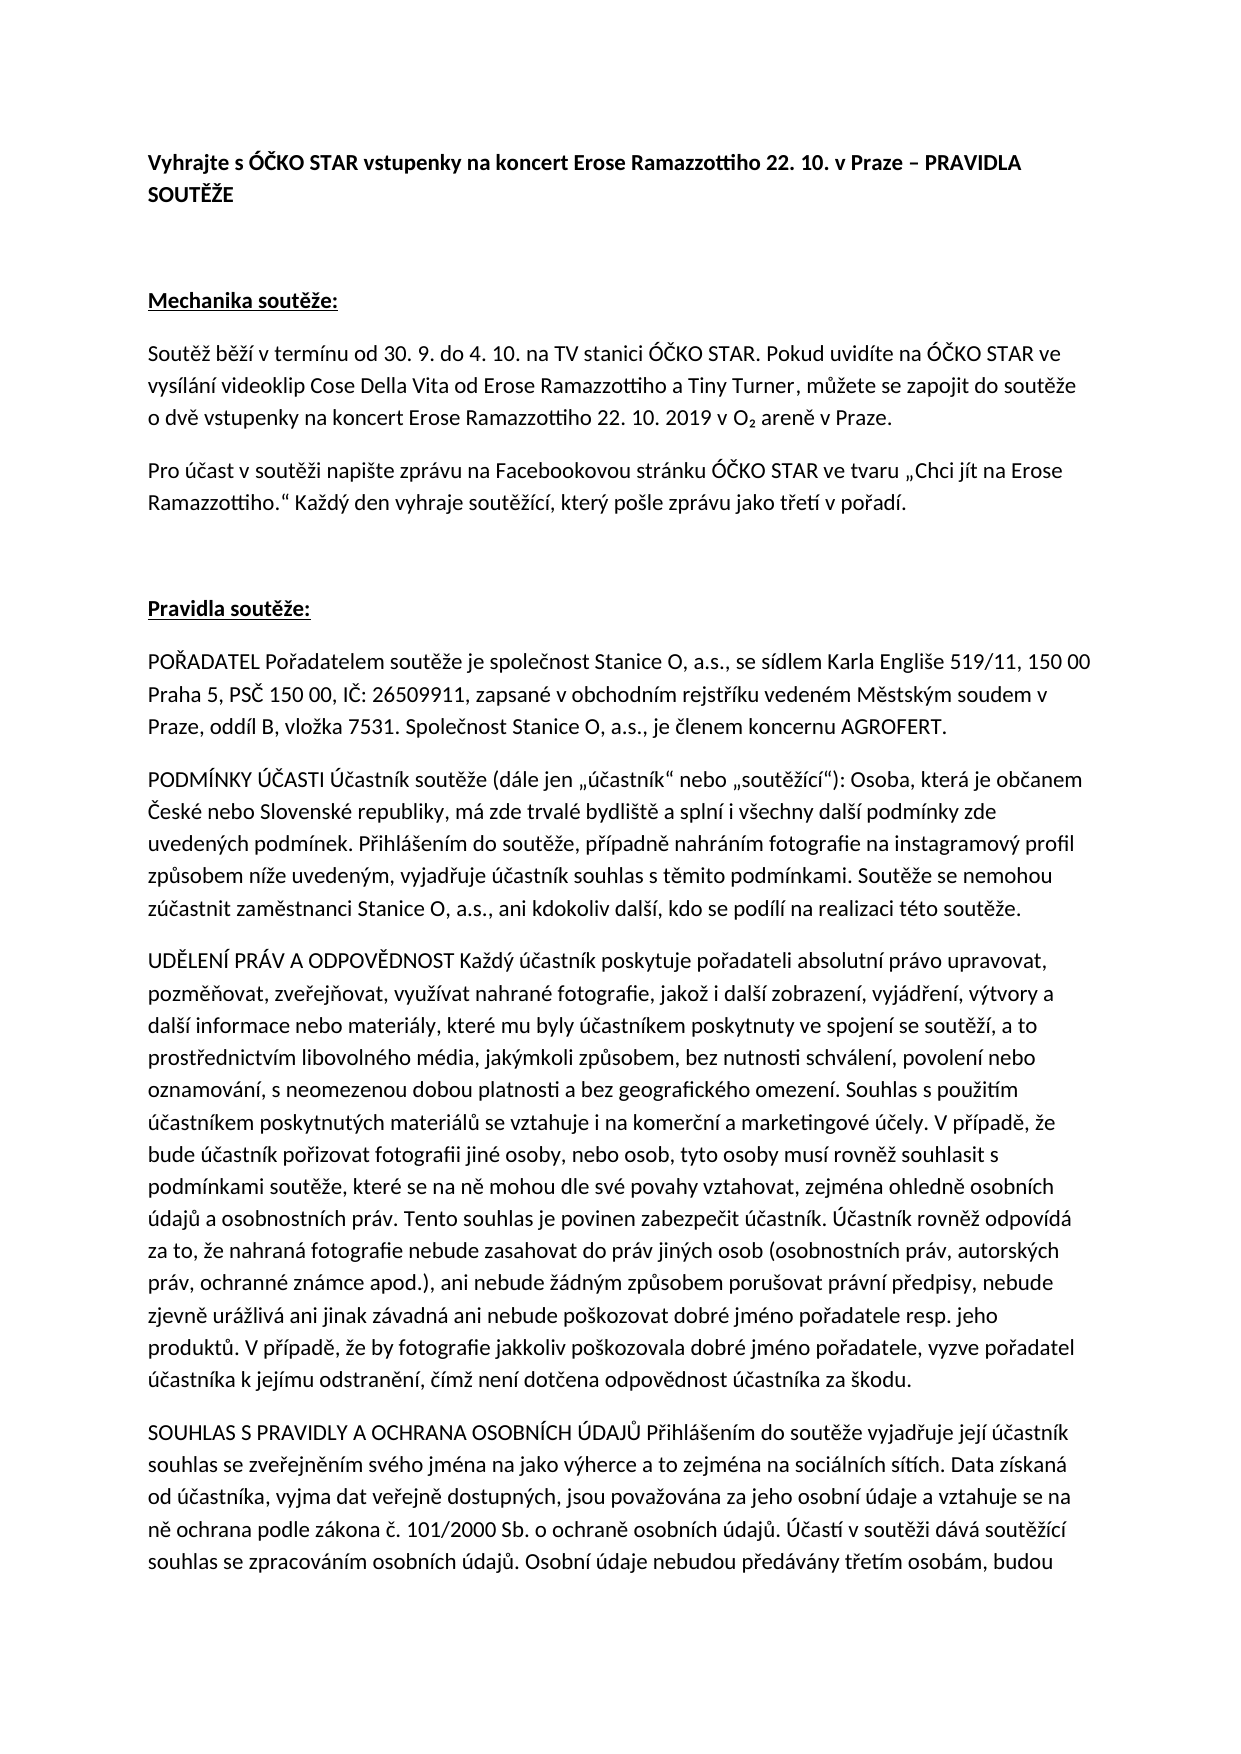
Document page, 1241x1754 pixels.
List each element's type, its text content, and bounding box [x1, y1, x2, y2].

text PODMÍNKY ÚČASTI Účastník soutěže (dále jen „účastník“ nebo „soutěžící“): Osoba, která je občanem České nebo Slovenské republiky, má zde trvalé bydliště a splní i všechny další podmínky zde uvedených podmínek. Přihlášením do soutěže, případně nahráním fotografie na instagramový profil způsobem níže uvedeným, vyjadřuje účastník souhlas s těmito podmínkami. Soutěže se nemohou zúčastnit zaměstnanci Stanice O, a.s., ani kdokoliv další, kdo se podílí na realizaci této soutěže. [148, 765, 1093, 922]
text Vyhrajte s ÓČKO STAR vstupenky na koncert Erose Ramazzottiho 22. 10. v Praze – PRAVIDLA SOUTĚŽE [148, 148, 1093, 208]
text Pravidla soutěže: [148, 594, 1093, 622]
text UDĚLENÍ PRÁV A ODPOVĚDNOST Každý účastník poskytuje pořadateli absolutní právo upravovat, pozměňovat, zveřejňovat, využívat nahrané fotografie, jakož i další zobrazení, vyjádření, výtvory a další informace nebo materiály, které mu byly účastníkem poskytnuty ve spojení se soutěží, a to prostřednictvím libovolného média, jakýmkoli způsobem, bez nutnosti schválení, povolení nebo oznamování, s neomezenou dobou platnosti a bez geografického omezení. Souhlas s použitím účastníkem poskytnutých materiálů se vztahuje i na komerční a marketingové účely. V případě, že bude účastník pořizovat fotografii jiné osoby, nebo osob, tyto osoby musí rovněž souhlasit s podmínkami soutěže, které se na ně mohou dle své povahy vztahovat, zejména ohledně osobních údajů a osobnostních práv. Tento souhlas je povinen zabezpečit účastník. Účastník rovněž odpovídá za to, že nahraná fotografie nebude zasahovat do práv jiných osob (osobnostních práv, autorských práv, ochranné známce apod.), ani nebude žádným způsobem porušovat právní předpisy, nebude zjevně urážlivá ani jinak závadná ani nebude poškozovat dobré jméno pořadatele resp. jeho produktů. V případě, že by fotografie jakkoliv poškozovala dobré jméno pořadatele, vyzve pořadatel účastníka k jejímu odstranění, čímž není dotčena odpovědnost účastníka za škodu. [148, 947, 1093, 1393]
text Soutěž běží v termínu od 30. 9. do 4. 10. na TV stanici ÓČKO STAR. Pokud uvidíte na ÓČKO STAR ve vysílání videoklip Cose Della Vita od Erose Ramazzottiho a Tiny Turner, můžete se zapojit do soutěže o dvě vstupenky na koncert Erose Ramazzottiho 22. 10. 2019 v O₂ areně v Praze. [148, 339, 1093, 431]
text POŘADATEL Pořadatelem soutěže je společnost Stanice O, a.s., se sídlem Karla Engliše 519/11, 150 00 Praha 5, PSČ 150 00, IČ: 26509911, zapsané v obchodním rejstříku vedeném Městským soudem v Praze, oddíl B, vložka 7531. Společnost Stanice O, a.s., je členem koncernu AGROFERT. [148, 647, 1093, 740]
text Pro účast v soutěži napište zprávu na Facebookovou stránku ÓČKO STAR ve tvaru „Chci jít na Erose Ramazzottiho.“ Každý den vyhraje soutěžící, který pošle zprávu jako třetí v pořadí. [148, 456, 1093, 516]
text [148, 1418, 1093, 1575]
text Mechanika soutěže: [148, 286, 1093, 314]
